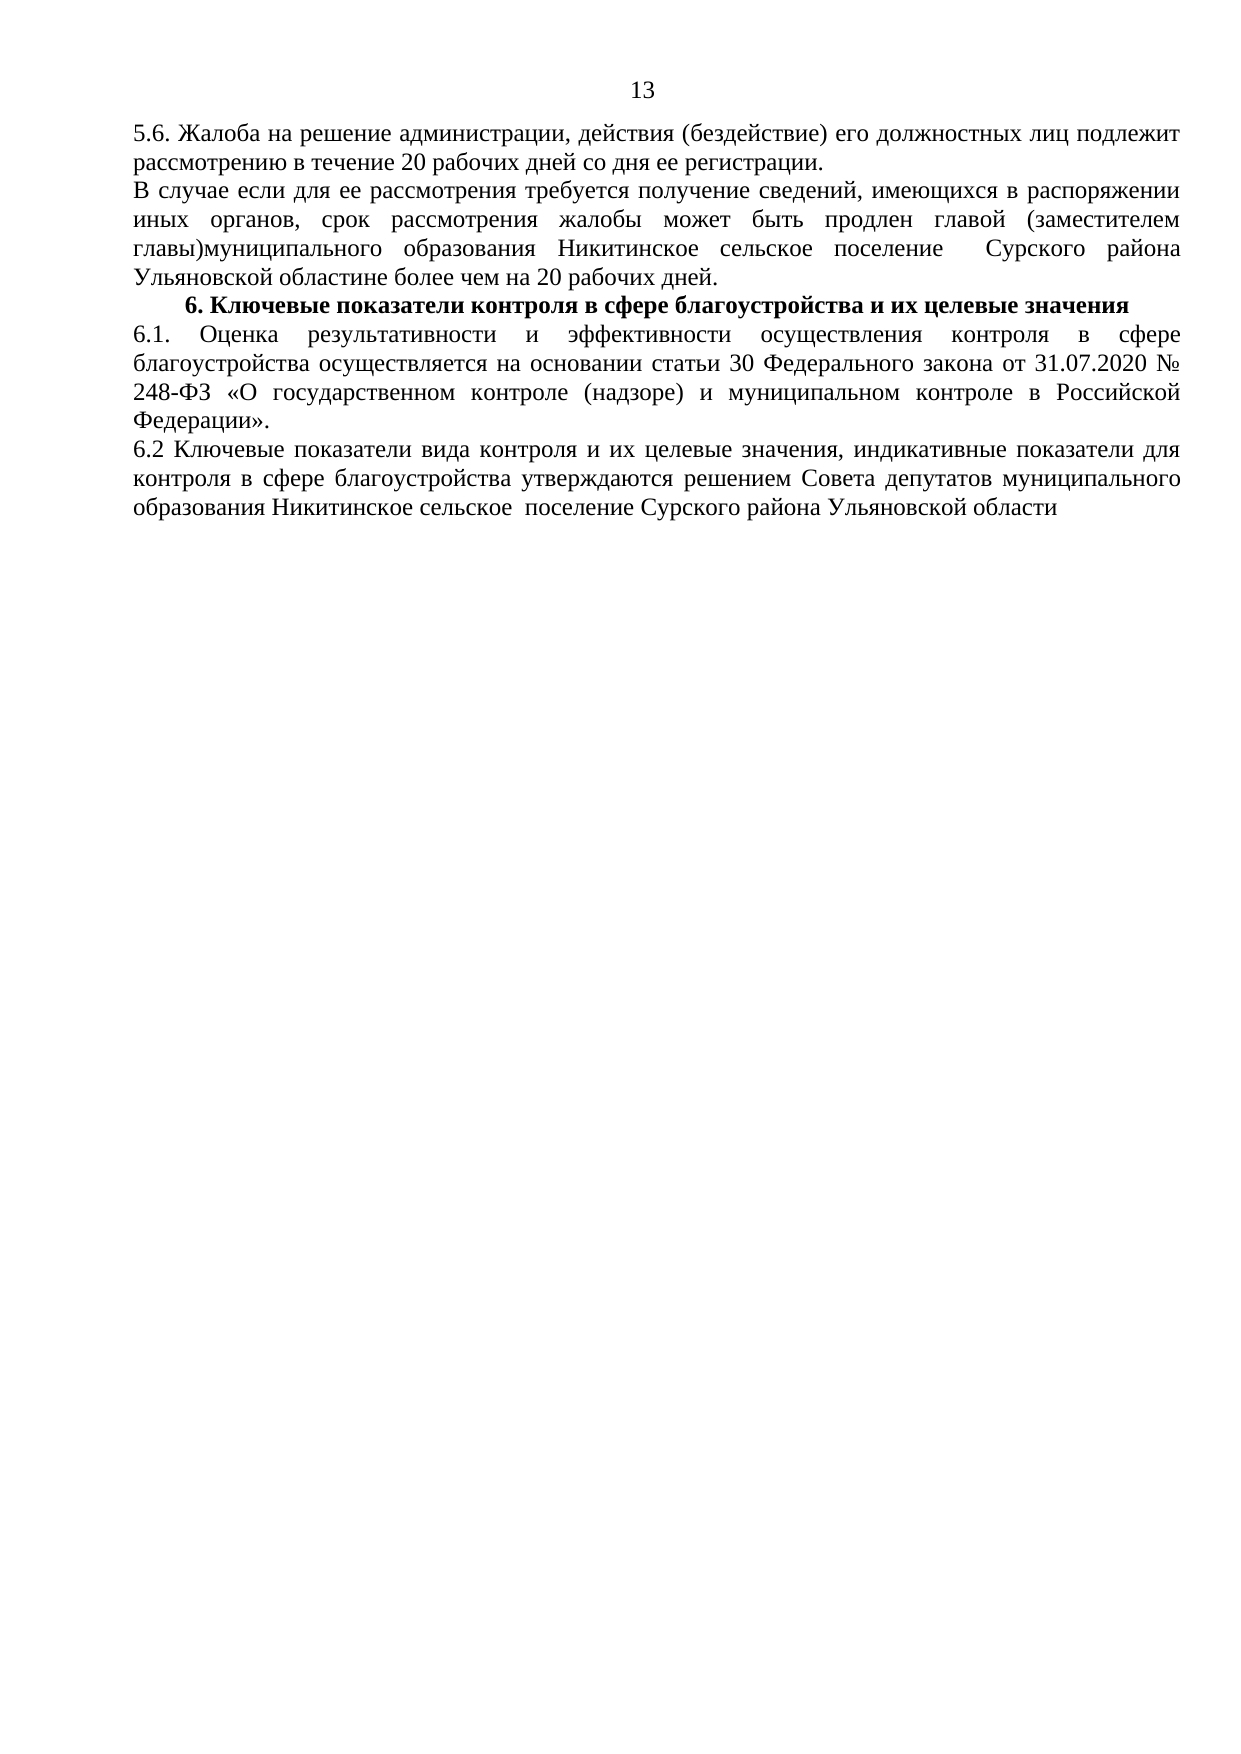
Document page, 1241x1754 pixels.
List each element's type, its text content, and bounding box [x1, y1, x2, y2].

text 5.6. Жалоба на решение администрации, действия (бездействие) его должностных лиц подлежит рассмотрению в течение 20 рабочих дней со дня ее регистрации. [133, 118, 1181, 176]
text 6. Ключевые показатели контроля в сфере благоустройства и их целевые значения [133, 291, 1181, 319]
text 6.1. Оценка результативности и эффективности осуществления контроля в сфере благоустройства осуществляется на основании статьи 30 Федерального закона от 31.07.2020 № 248-ФЗ «О государственном контроле (надзоре) и муниципальном контроле в Российской Федерации». [133, 319, 1181, 434]
text В случае если для ее рассмотрения требуется получение сведений, имеющихся в распоряжении иных органов, срок рассмотрения жалобы может быть продлен главой (заместителем главы)муниципального образования Никитинское сельское поселение Сурского района Ульяновской областине более чем на 20 рабочих дней. [133, 176, 1181, 291]
text 6.2 Ключевые показатели вида контроля и их целевые значения, индикативные показатели для контроля в сфере благоустройства утверждаются решением Совета депутатов муниципального образования Никитинское сельское поселение Сурского района Ульяновской области [133, 434, 1181, 521]
